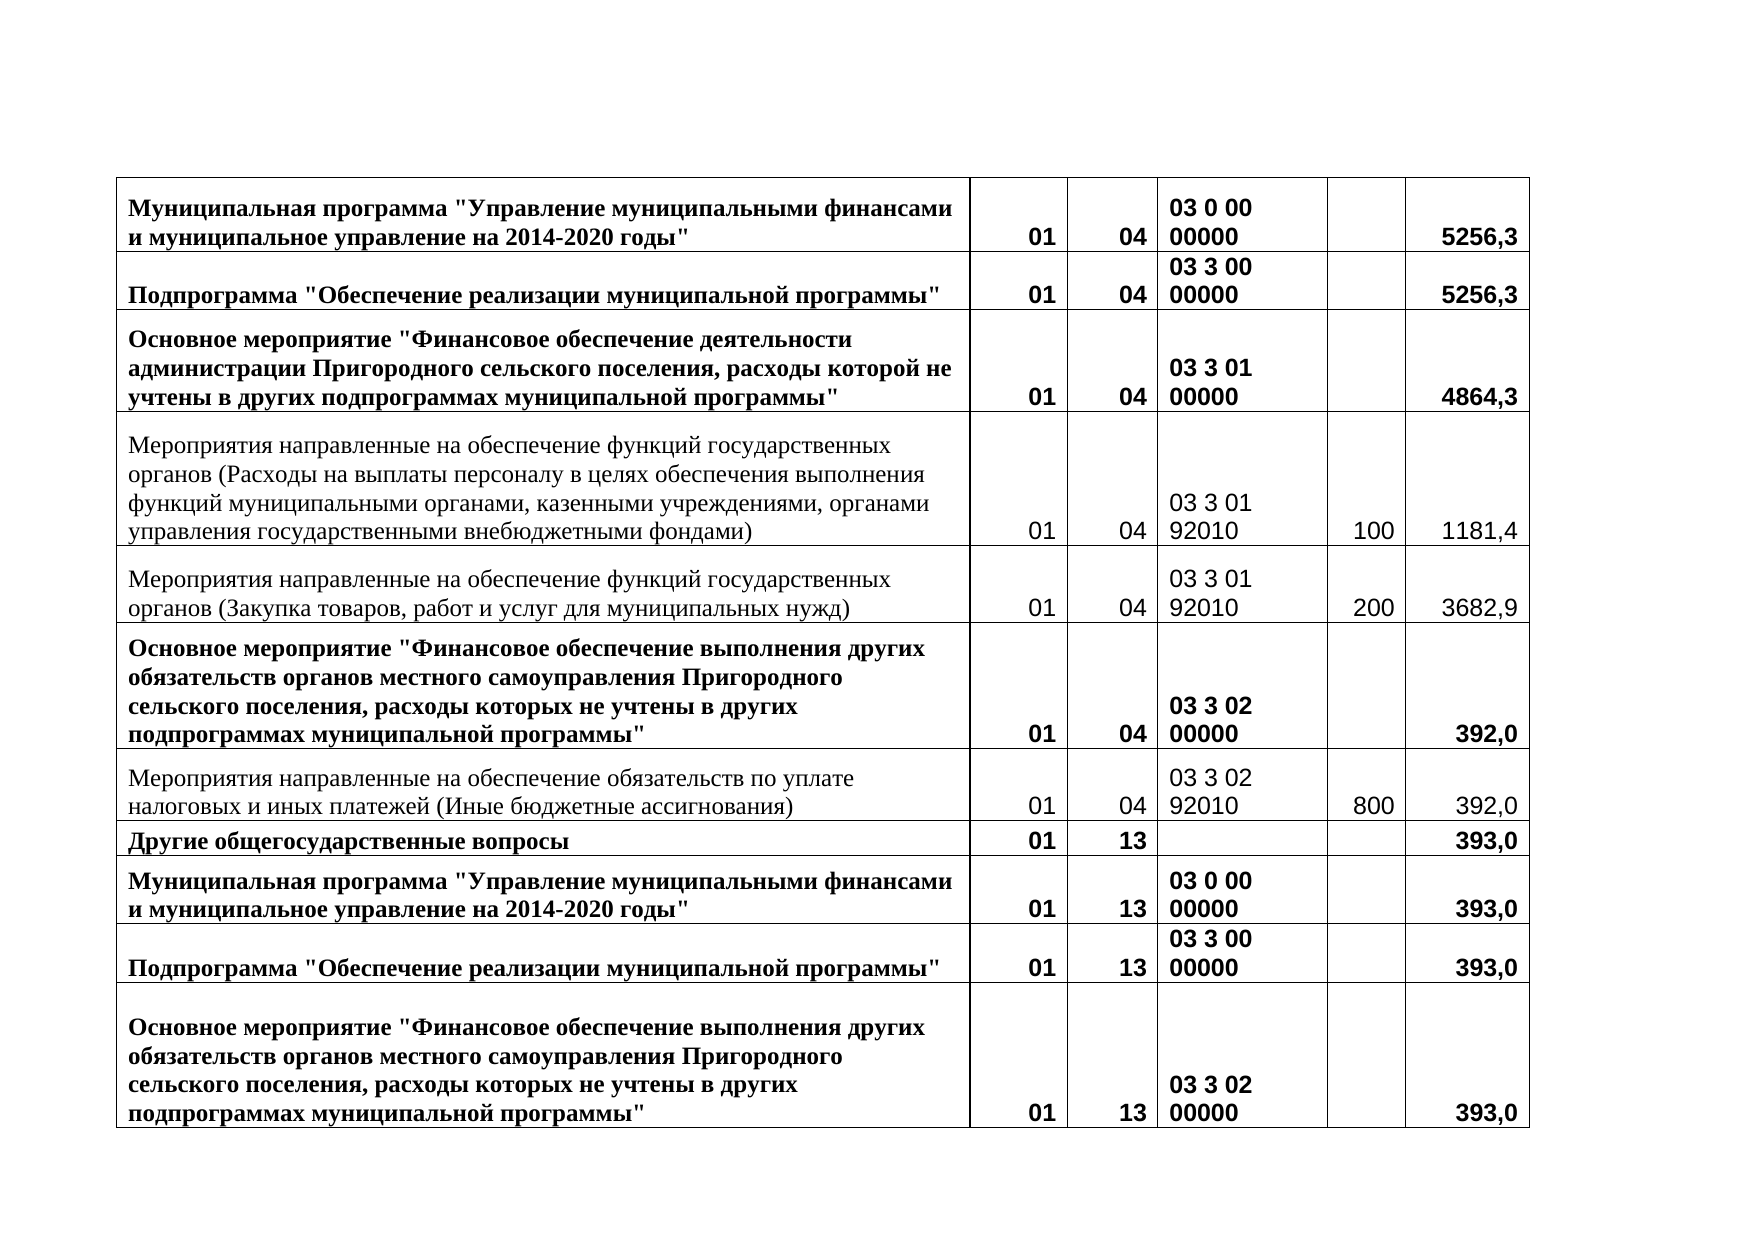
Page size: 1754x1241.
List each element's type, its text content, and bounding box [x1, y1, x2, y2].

table_cell 01 [971, 178, 1067, 251]
table_cell 393,0 [1406, 821, 1529, 854]
table_cell 5256,3 [1406, 252, 1529, 309]
table_cell Мероприятия направленные на обеспечение функций государственных органов (Расходы на выплаты персоналу в целях обеспечения выполнения функций муниципальными органами, казенными учреждениями, органами управления государственными внебюджетными фондами) [117, 412, 969, 545]
table_cell 01 [971, 924, 1067, 982]
table_cell 01 [971, 856, 1067, 923]
table_cell 3682,9 [1406, 546, 1529, 622]
table_cell 5256,3 [1406, 178, 1529, 251]
table_cell [1328, 310, 1405, 411]
table_cell 03 3 01 92010 [1158, 412, 1327, 545]
table_cell 393,0 [1406, 856, 1529, 923]
table_cell 01 [971, 983, 1067, 1127]
table_cell 01 [971, 252, 1067, 309]
table_cell Другие общегосударственные вопросы [117, 821, 969, 854]
table_cell Муниципальная программа "Управление муниципальными финансами и муниципальное управление на 2014-2020 годы" [117, 856, 969, 923]
table_cell 800 [1328, 749, 1405, 820]
table_cell 13 [1068, 924, 1157, 982]
table_cell [1328, 821, 1405, 854]
table_cell Мероприятия направленные на обеспечение функций государственных органов (Закупка товаров, работ и услуг для муниципальных нужд) [117, 546, 969, 622]
table_cell 03 3 00 00000 [1158, 924, 1327, 982]
table_cell 04 [1068, 749, 1157, 820]
table_cell 100 [1328, 412, 1405, 545]
table_cell 03 0 00 00000 [1158, 856, 1327, 923]
table_cell 01 [971, 749, 1067, 820]
table_cell Подпрограмма "Обеспечение реализации муниципальной программы" [117, 924, 969, 982]
table_cell 01 [971, 310, 1067, 411]
table_cell 4864,3 [1406, 310, 1529, 411]
table_cell 392,0 [1406, 749, 1529, 820]
table_cell [1328, 623, 1405, 748]
table_cell Основное мероприятие "Финансовое обеспечение деятельности администрации Пригородного сельского поселения, расходы которой не учтены в других подпрограммах муниципальной программы" [117, 310, 969, 411]
table_cell Основное мероприятие "Финансовое обеспечение выполнения других обязательств органов местного самоуправления Пригородного сельского поселения, расходы которых не учтены в других подпрограммах муниципальной программы" [117, 623, 969, 748]
table_cell 04 [1068, 546, 1157, 622]
table_cell 200 [1328, 546, 1405, 622]
table_cell 03 3 02 00000 [1158, 623, 1327, 748]
table_cell 03 3 01 00000 [1158, 310, 1327, 411]
table_cell 04 [1068, 623, 1157, 748]
table_cell 03 3 01 92010 [1158, 546, 1327, 622]
table_cell 393,0 [1406, 924, 1529, 982]
table_cell 04 [1068, 310, 1157, 411]
table_cell 393,0 [1406, 983, 1529, 1127]
table_cell [1328, 252, 1405, 309]
table_cell 01 [971, 821, 1067, 854]
table_cell 13 [1068, 983, 1157, 1127]
table_cell [1328, 178, 1405, 251]
table_cell 03 3 00 00000 [1158, 252, 1327, 309]
table_cell 1181,4 [1406, 412, 1529, 545]
table_cell 392,0 [1406, 623, 1529, 748]
table_cell Подпрограмма "Обеспечение реализации муниципальной программы" [117, 252, 969, 309]
table_cell [1328, 856, 1405, 923]
table_cell Муниципальная программа "Управление муниципальными финансами и муниципальное управление на 2014-2020 годы" [117, 178, 969, 251]
table_cell Мероприятия направленные на обеспечение обязательств по уплате налоговых и иных платежей (Иные бюджетные ассигнования) [117, 749, 969, 820]
table_cell 01 [971, 546, 1067, 622]
table_cell 13 [1068, 821, 1157, 854]
table_cell 04 [1068, 412, 1157, 545]
table_cell 03 3 02 92010 [1158, 749, 1327, 820]
table_cell [1158, 821, 1327, 854]
table_cell 04 [1068, 252, 1157, 309]
table_cell [1328, 983, 1405, 1127]
table_cell 04 [1068, 178, 1157, 251]
table_cell 03 0 00 00000 [1158, 178, 1327, 251]
table_cell 01 [971, 412, 1067, 545]
table_cell [1328, 924, 1405, 982]
table_cell 01 [971, 623, 1067, 748]
table_cell Основное мероприятие "Финансовое обеспечение выполнения других обязательств органов местного самоуправления Пригородного сельского поселения, расходы которых не учтены в других подпрограммах муниципальной программы" [117, 983, 969, 1127]
table_cell 13 [1068, 856, 1157, 923]
table_cell 03 3 02 00000 [1158, 983, 1327, 1127]
